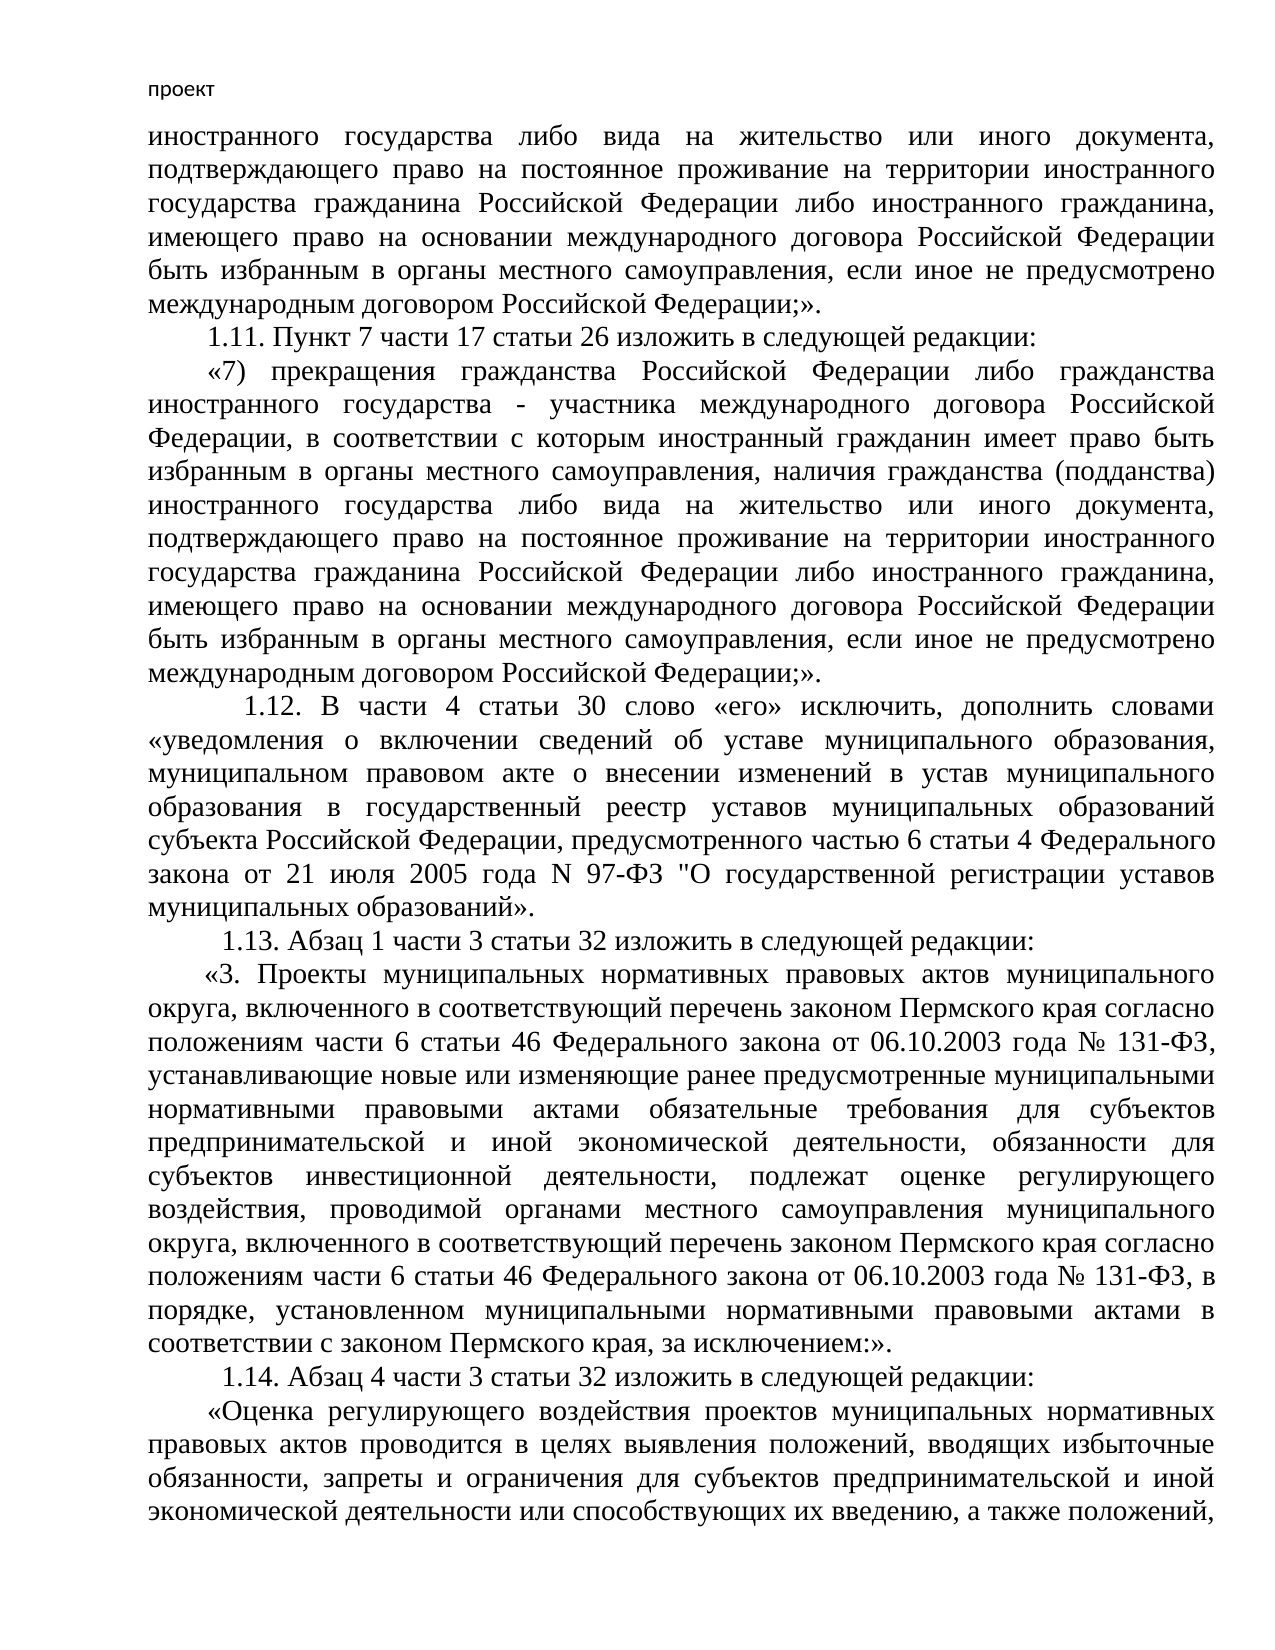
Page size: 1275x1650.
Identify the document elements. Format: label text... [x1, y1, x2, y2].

text 1.13. Абзац 1 части 3 статьи 32 изложить в следующей редакции: [148, 923, 1216, 957]
text 1.14. Абзац 4 части 3 статьи 32 изложить в следующей редакции: [148, 1359, 1216, 1393]
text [148, 1393, 1216, 1527]
text «7) прекращения гражданства Российской Федерации либо гражданства иностранного государства - участника международного договора Российской Федерации, в соответствии с которым иностранный гражданин имеет право быть избранным в органы местного самоуправления, наличия гражданства (подданства) иностранного государства либо вида на жительство или иного документа, подтверждающего право на постоянное проживание на территории иностранного государства гражданина Российской Федерации либо иностранного гражданина, имеющего право на основании международного договора Российской Федерации быть избранным в органы местного самоуправления, если иное не предусмотрено международным договором Российской Федерации;». [148, 353, 1216, 688]
text 1.11. Пункт 7 части 17 статьи 26 изложить в следующей редакции: [148, 319, 1216, 353]
text 1.12. В части 4 статьи 30 слово «его» исключить, дополнить словами «уведомления о включении сведений об уставе муниципального образования, муниципальном правовом акте о внесении изменений в устав муниципального образования в государственный реестр уставов муниципальных образований субъекта Российской Федерации, предусмотренного частью 6 статьи 4 Федерального закона от 21 июля 2005 года N 97-ФЗ "О государственной регистрации уставов муниципальных образований». [148, 688, 1216, 923]
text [148, 118, 1216, 319]
text «3. Проекты муниципальных нормативных правовых актов муниципального округа, включенного в соответствующий перечень законом Пермского края согласно положениям части 6 статьи 46 Федерального закона от 06.10.2003 года № 131-ФЗ, устанавливающие новые или изменяющие ранее предусмотренные муниципальными нормативными правовыми актами обязательные требования для субъектов предпринимательской и иной экономической деятельности, обязанности для субъектов инвестиционной деятельности, подлежат оценке регулирующего воздействия, проводимой органами местного самоуправления муниципального округа, включенного в соответствующий перечень законом Пермского края согласно положениям части 6 статьи 46 Федерального закона от 06.10.2003 года № 131-ФЗ, в порядке, установленном муниципальными нормативными правовыми актами в соответствии с законом Пермского края, за исключением:». [148, 957, 1216, 1359]
